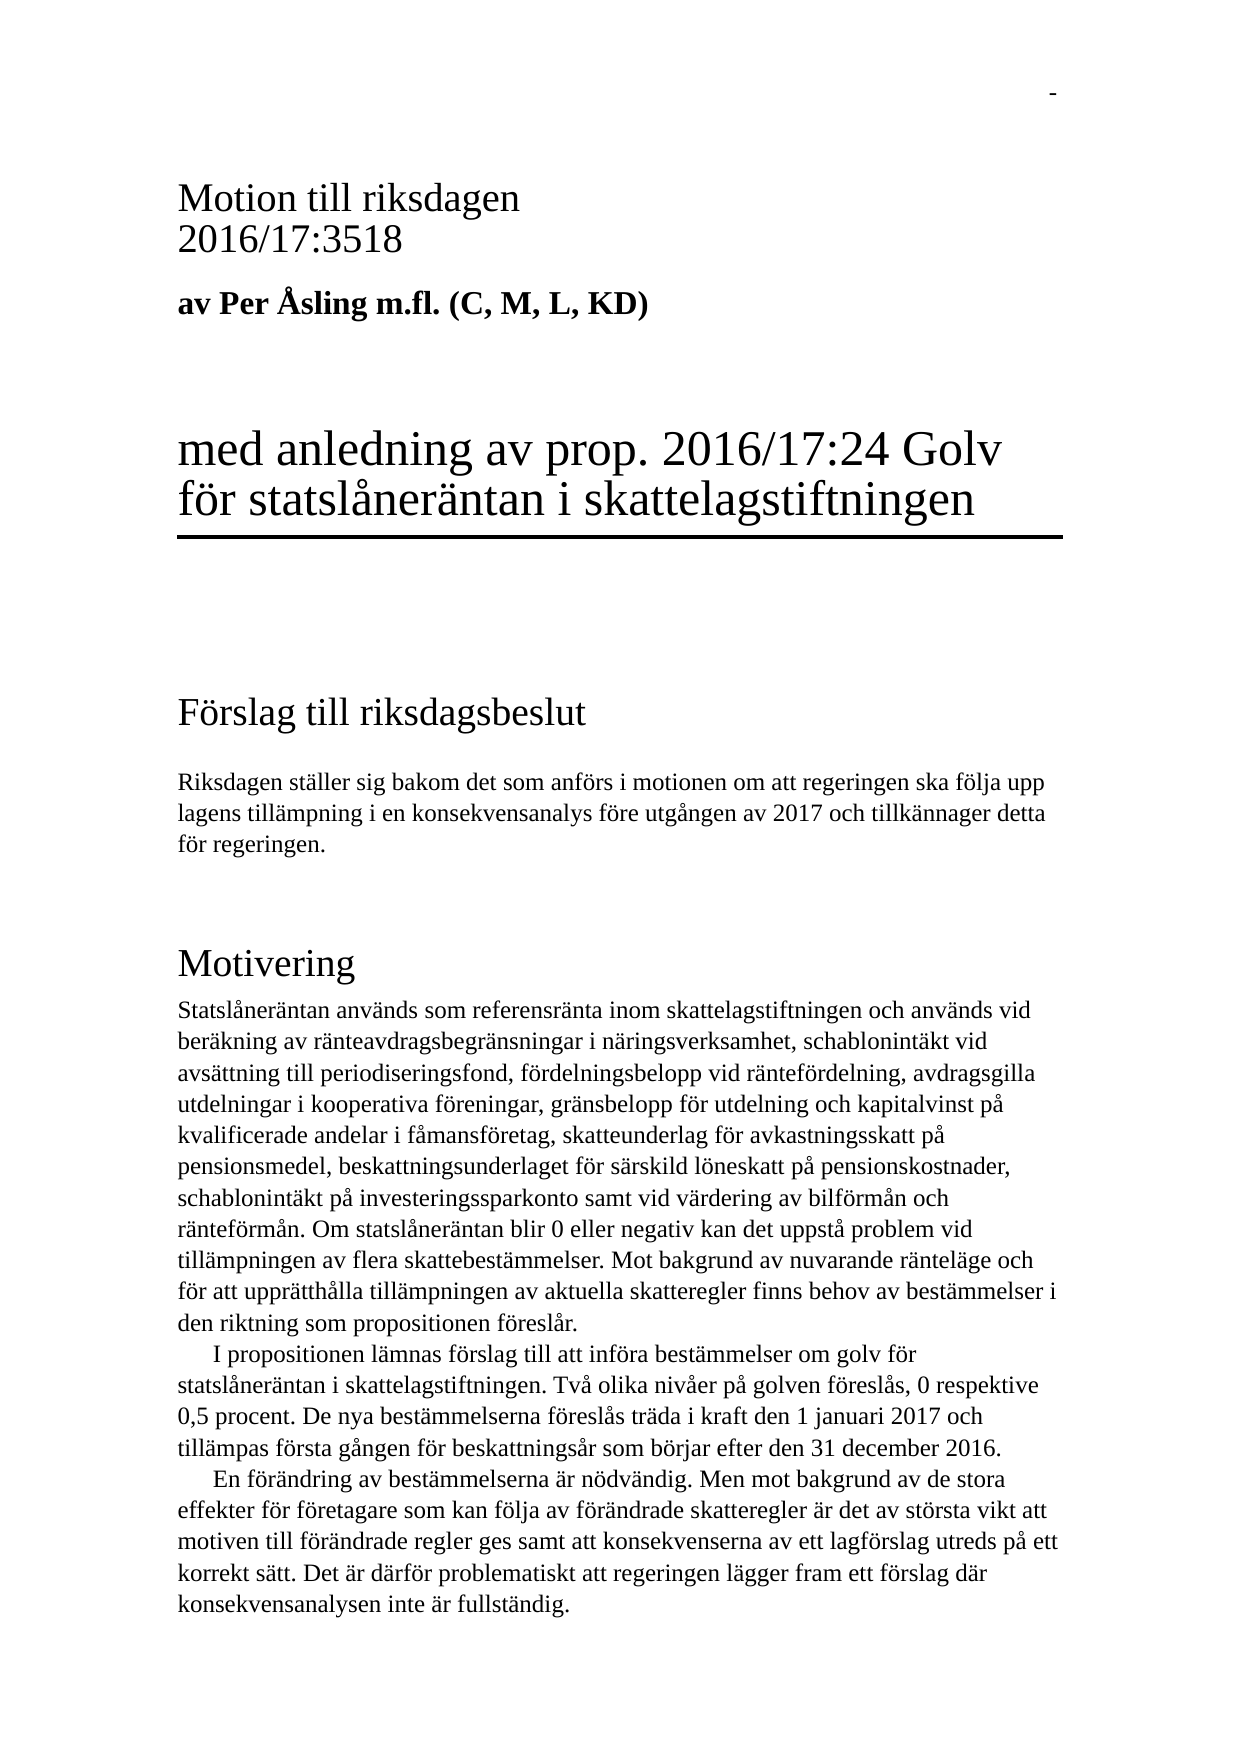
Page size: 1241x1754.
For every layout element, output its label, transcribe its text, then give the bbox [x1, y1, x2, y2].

text Statslåneräntan används som referensränta inom skattelagstiftningen och används vid beräkning av ränteavdragsbegränsningar i näringsverksamhet, schablonintäkt vid avsättning till periodiseringsfond, fördelningsbelopp vid räntefördelning, avdragsgilla utdelningar i kooperativa föreningar, gränsbelopp för utdelning och kapitalvinst på kvalificerade andelar i fåmansföretag, skatteunderlag för avkastningsskatt på pensionsmedel, beskattningsunderlaget för särskild löneskatt på pensionskostnader, schablonintäkt på investeringssparkonto samt vid värdering av bilförmån och ränteförmån. Om statslåneräntan blir 0 eller negativ kan det uppstå problem vid tillämpningen av flera skattebestämmelser. Mot bakgrund av nuvarande ränteläge och för att upprätthålla tillämpningen av aktuella skatteregler finns behov av bestämmelser i den riktning som propositionen föreslår. [177, 993, 1063, 1336]
subtitle Motivering [177, 944, 1063, 984]
text I propositionen lämnas förslag till att införa bestämmelser om golv för statslåneräntan i skattelagstiftningen. Två olika nivåer på golven föreslås, 0 respektive 0,5 procent. De nya bestämmelserna föreslås träda i kraft den 1 januari 2017 och tillämpas första gången för beskattningsår som börjar efter den 31 december 2016. [177, 1336, 1063, 1461]
text En förändring av bestämmelserna är nödvändig. Men mot bakgrund av de stora effekter för företagare som kan följa av förändrade skatteregler är det av största vikt att motiven till förändrade regler ges samt att konsekvenserna av ett lagförslag utreds på ett korrekt sätt. Det är därför problematiskt att regeringen lägger fram ett förslag där konsekvensanalysen inte är fullständig. [177, 1461, 1063, 1618]
